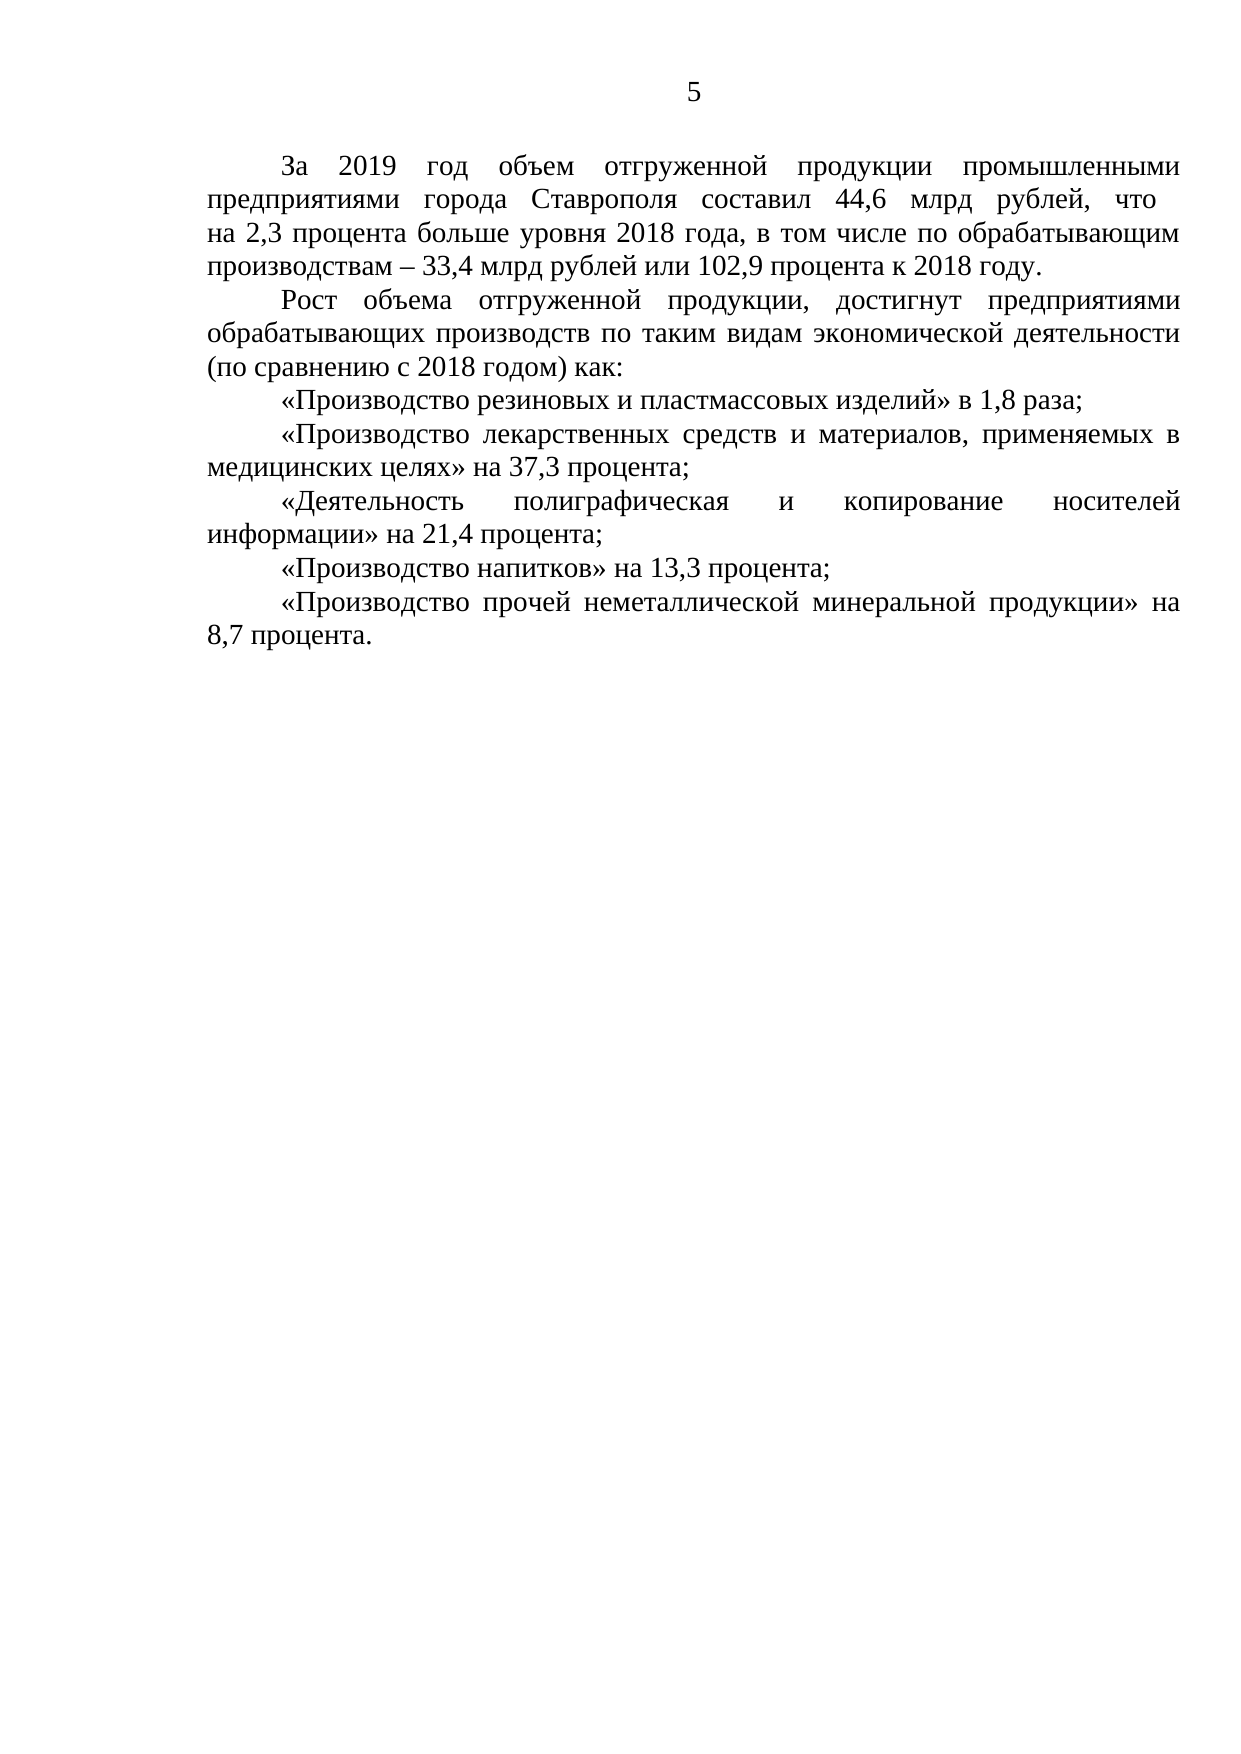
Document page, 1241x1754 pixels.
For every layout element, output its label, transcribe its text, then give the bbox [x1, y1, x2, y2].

text «Производство лекарственных средств и материалов, применяемых в медицинских целях» на 37,3 процента; [207, 416, 1181, 483]
text Рост объема отгруженной продукции, достигнут предприятиями обрабатывающих производств по таким видам экономической деятельности (по сравнению с 2018 годом) как: [207, 282, 1181, 382]
text «Производство прочей неметаллической минеральной продукции» на 8,7 процента. [207, 584, 1181, 651]
text «Производство напитков» на 13,3 процента; [207, 550, 1181, 584]
text За 2019 год объем отгруженной продукции промышленными предприятиями города Ставрополя составил 44,6 млрд рублей, что на 2,3 процента больше уровня 2018 года, в том числе по обрабатывающим производствам – 33,4 млрд рублей или 102,9 процента к 2018 году. [207, 148, 1181, 282]
text «Деятельность полиграфическая и копирование носителей информации» на 21,4 процента; [207, 483, 1181, 550]
text «Производство резиновых и пластмассовых изделий» в 1,8 раза; [207, 382, 1181, 416]
